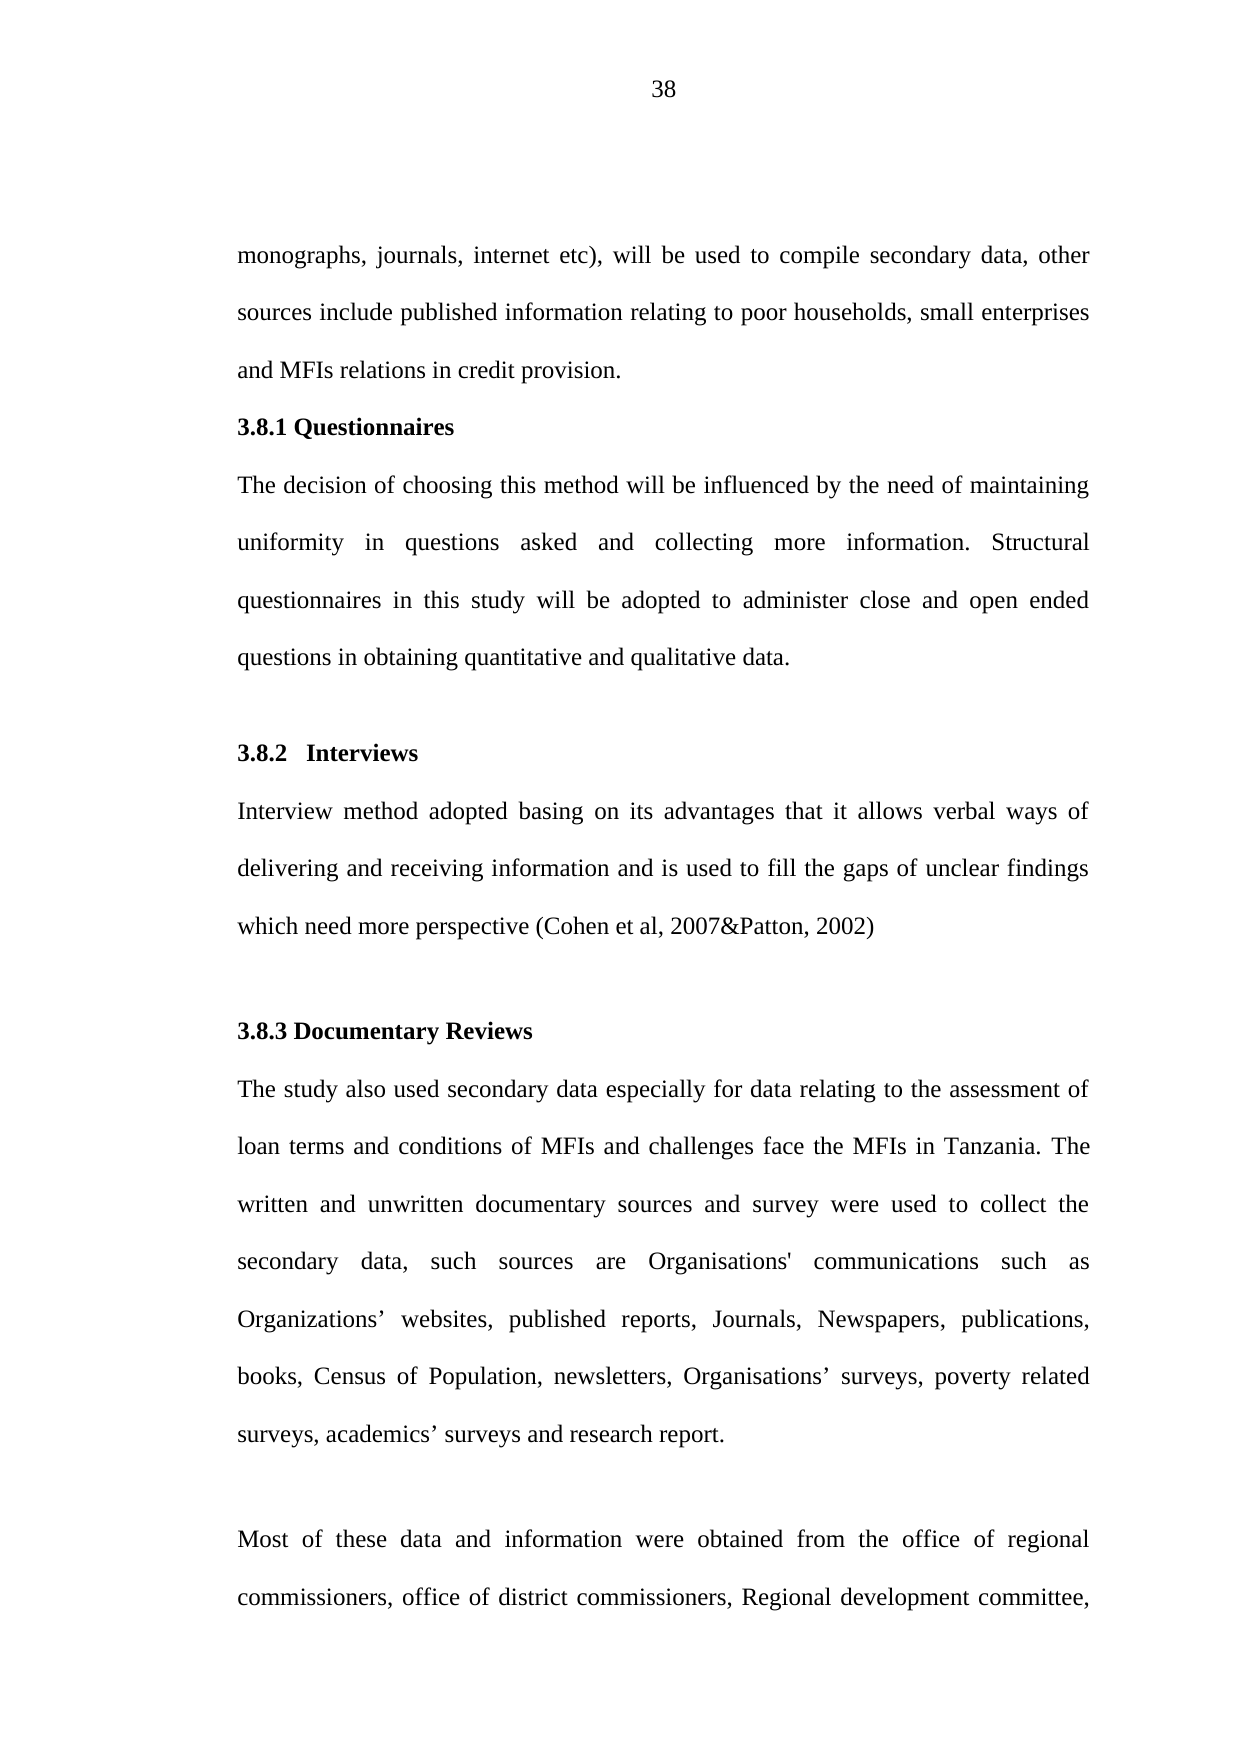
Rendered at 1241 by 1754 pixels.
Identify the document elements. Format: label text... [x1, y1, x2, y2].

text 3.8.3 Documentary Reviews [237, 1016, 1090, 1045]
text Interview method adopted basing on its advantages that it allows verbal ways of delivering and receiving information and is used to fill the gaps of unclear findings which need more perspective (Cohen et al, 2007&Patton, 2002) [237, 796, 1090, 939]
text The study also used secondary data especially for data relating to the assessment of loan terms and conditions of MFIs and challenges face the MFIs in Tanzania. The written and unwritten documentary sources and survey were used to collect the secondary data, such sources are Organisations' communications such as Organizations’ websites, published reports, Journals, Newspapers, publications, books, Census of Population, newsletters, Organisations’ surveys, poverty related surveys, academics’ surveys and research report. [237, 1074, 1090, 1448]
text 3.8.1 Questionnaires [237, 412, 1090, 441]
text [237, 1524, 1090, 1611]
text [237, 240, 1090, 384]
text 3.8.2 Interviews [237, 738, 1090, 767]
text The decision of choosing this method will be influenced by the need of maintaining uniformity in questions asked and collecting more information. Structural questionnaires in this study will be adopted to administer close and open ended questions in obtaining quantitative and qualitative data. [237, 470, 1090, 671]
